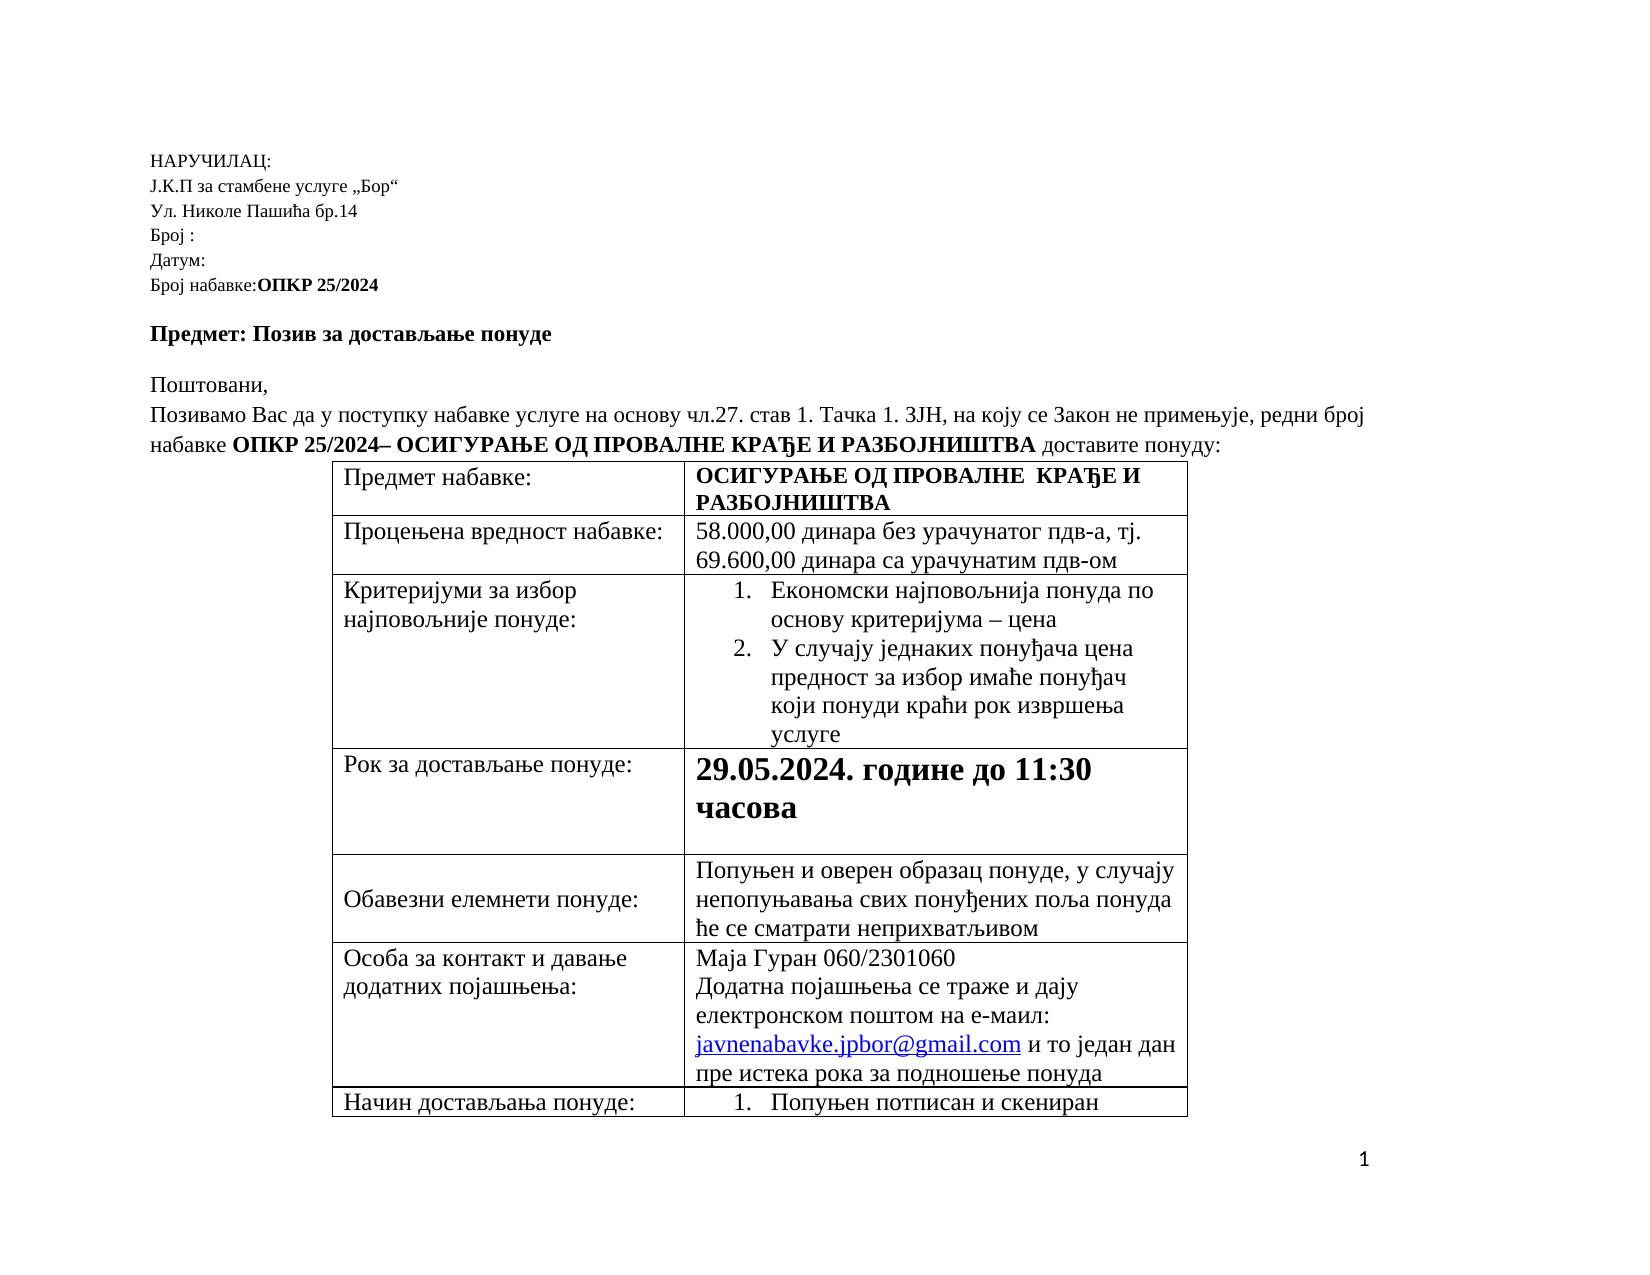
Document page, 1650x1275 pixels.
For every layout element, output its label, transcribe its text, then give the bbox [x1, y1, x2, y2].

text Ул. Николе Пашића бр.14 [150, 199, 1369, 221]
text НАРУЧИЛАЦ: [150, 150, 1369, 172]
text Поштовани, [150, 371, 1369, 397]
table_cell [333, 1088, 684, 1116]
text Број набавке:ОПKР 25/2024 [150, 274, 1369, 296]
table_cell Попуњен и оверен образац понуде, у случају непопуњавања свих понуђених поља понуда ће се сматрати неприхватљивом [685, 855, 1187, 942]
table_cell Особа за контакт и давање додатних појашњења: [333, 943, 684, 1086]
table_cell Критеријуми за избор најповољније понуде: [333, 575, 684, 748]
table_cell Маја Гуран 060/2301060 Додатна појашњења се траже и дају електронском поштом на е-маил: javnenabavke.jpbor@gmail.com и то један дан пре истека рока за подношење понуда [685, 943, 1187, 1086]
text Датум: [150, 249, 1369, 271]
table_header Предмет набавке: [333, 462, 684, 515]
text Ј.К.П за стамбене услуге „Бор“ [150, 175, 1369, 196]
text Број : [150, 224, 1369, 246]
table_cell Рок за достављање понуде: [333, 749, 684, 854]
table_cell Обавезни елемнети понуде: [333, 855, 684, 942]
table_cell 58.000,00 динара без урачунатог пдв-а, тј. 69.600,00 динара са урачунатим пдв-ом [685, 516, 1187, 574]
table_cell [685, 1088, 1187, 1116]
text Предмет: Позив за достављање понуде [150, 319, 1369, 346]
table_cell Процењена вредност набавке: [333, 516, 684, 574]
table_cell Економски најповољнија понуда по основу критеријума – цена У случају једнаких понуђача цена предност за избор имаће понуђач који понуди краћи рок извршења услуге [685, 575, 1187, 748]
table_cell 29.05.2024. године до 11:30 часова [685, 749, 1187, 854]
text Позивамо Вас да у поступку набавке услуге на основу чл.27. став 1. Тачка 1. ЗЈН, на коју се Закон не примењује, редни број набавке ОПКР 25/2024– ОСИГУРАЊЕ ОД ПРОВАЛНЕ КРАЂЕ И РАЗБОЈНИШТВА доставите понуду: [150, 401, 1369, 457]
table_header ОСИГУРАЊЕ ОД ПРОВАЛHЕ КРАЂЕ И РАЗБОЈНИШТВА [685, 462, 1187, 515]
